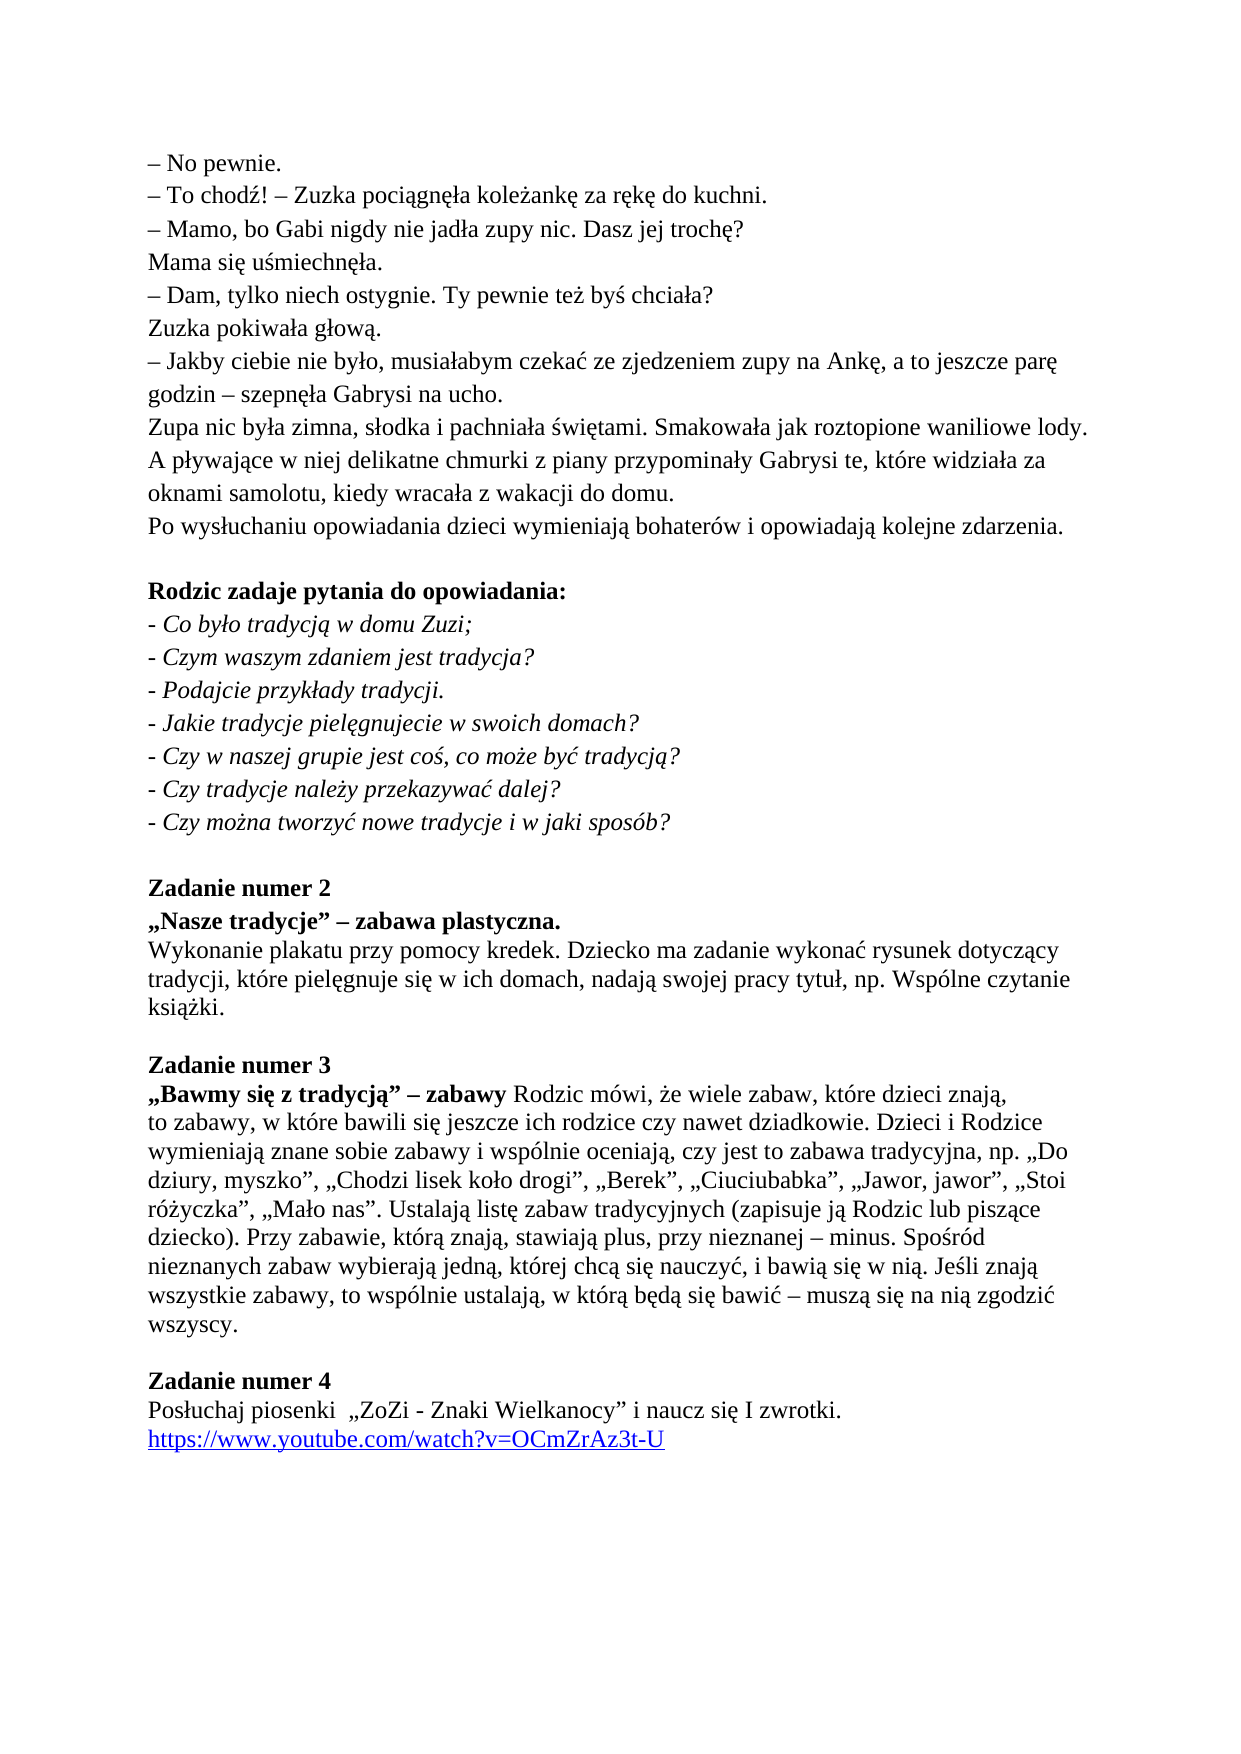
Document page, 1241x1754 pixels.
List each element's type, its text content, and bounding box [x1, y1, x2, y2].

text Zadanie numer 3 „Bawmy się z tradycją” – zabawy Rodzic mówi, że wiele zabaw, które dzieci znają, [148, 1050, 1093, 1107]
text Mama się uśmiechnęła. [148, 247, 1093, 275]
text A pływające w niej delikatne chmurki z piany przypominały Gabrysi te, które widziała za oknami samolotu, kiedy wracała z wakacji do domu. [148, 445, 1093, 507]
text Zadanie numer 4 Posłuchaj piosenki „ZoZi - Znaki Wielkanocy” i naucz się I zwrotki. https://www.youtube.com/watch?v=OCmZrAz3t-U [148, 1366, 1093, 1452]
text godzin – szepnęła Gabrysi na ucho. [148, 379, 1093, 407]
text – To chodź! – Zuzka pociągnęła koleżankę za rękę do kuchni. [148, 181, 1093, 209]
text Zadanie numer 2 [148, 873, 1093, 902]
text tradycji, które pielęgnuje się w ich domach, nadają swojej pracy tytuł, np. Wspólne czytanie [148, 964, 1093, 992]
text Zuzka pokiwała głową. [148, 313, 1093, 341]
text to zabawy, w które bawili się jeszcze ich rodzice czy nawet dziadkowie. Dzieci i Rodzice wymieniają znane sobie zabawy i wspólnie oceniają, czy jest to zabawa tradycyjna, np. „Do dziury, myszko”, „Chodzi lisek koło drogi”, „Berek”, „Ciuciubabka”, „Jawor, jawor”, „Stoi różyczka”, „Mało nas”. Ustalają listę zabaw tradycyjnych (zapisuje ją Rodzic lub piszące dziecko). Przy zabawie, którą znają, stawiają plus, przy nieznanej – minus. Spośród nieznanych zabaw wybierają jedną, której chcą się nauczyć, i bawią się w nią. Jeśli znają wszystkie zabawy, to wspólnie ustalają, w którą będą się bawić – muszą się na nią zgodzić wszyscy. [148, 1107, 1093, 1337]
text – Mamo, bo Gabi nigdy nie jadła zupy nic. Dasz jej trochę? [148, 214, 1093, 242]
text - Czy tradycje należy przekazywać dalej? - Czy można tworzyć nowe tradycje i w jaki sposób? [148, 774, 1093, 836]
text Rodzic zadaje pytania do opowiadania: - Co było tradycją w domu Zuzi; [148, 576, 1093, 638]
text Zupa nic była zimna, słodka i pachniała świętami. Smakowała jak roztopione waniliowe lody. [148, 412, 1093, 441]
text – Dam, tylko niech ostygnie. Ty pewnie też byś chciała? [148, 280, 1093, 308]
text „Nasze tradycje” – zabawa plastyczna. Wykonanie plakatu przy pomocy kredek. Dziecko ma zadanie wykonać rysunek dotyczący [148, 906, 1093, 964]
text – Jakby ciebie nie było, musiałabym czekać ze zjedzeniem zupy na Ankę, a to jeszcze parę [148, 346, 1093, 374]
text - Czym waszym zdaniem jest tradycja? - Podajcie przykłady tradycji. - Jakie tradycje pielęgnujecie w swoich domach? - Czy w naszej grupie jest coś, co może być tradycją? [148, 642, 1093, 770]
text książki. [148, 992, 1093, 1021]
text Po wysłuchaniu opowiadania dzieci wymieniają bohaterów i opowiadają kolejne zdarzenia. [148, 511, 1093, 572]
text – No pewnie. [148, 148, 1093, 176]
